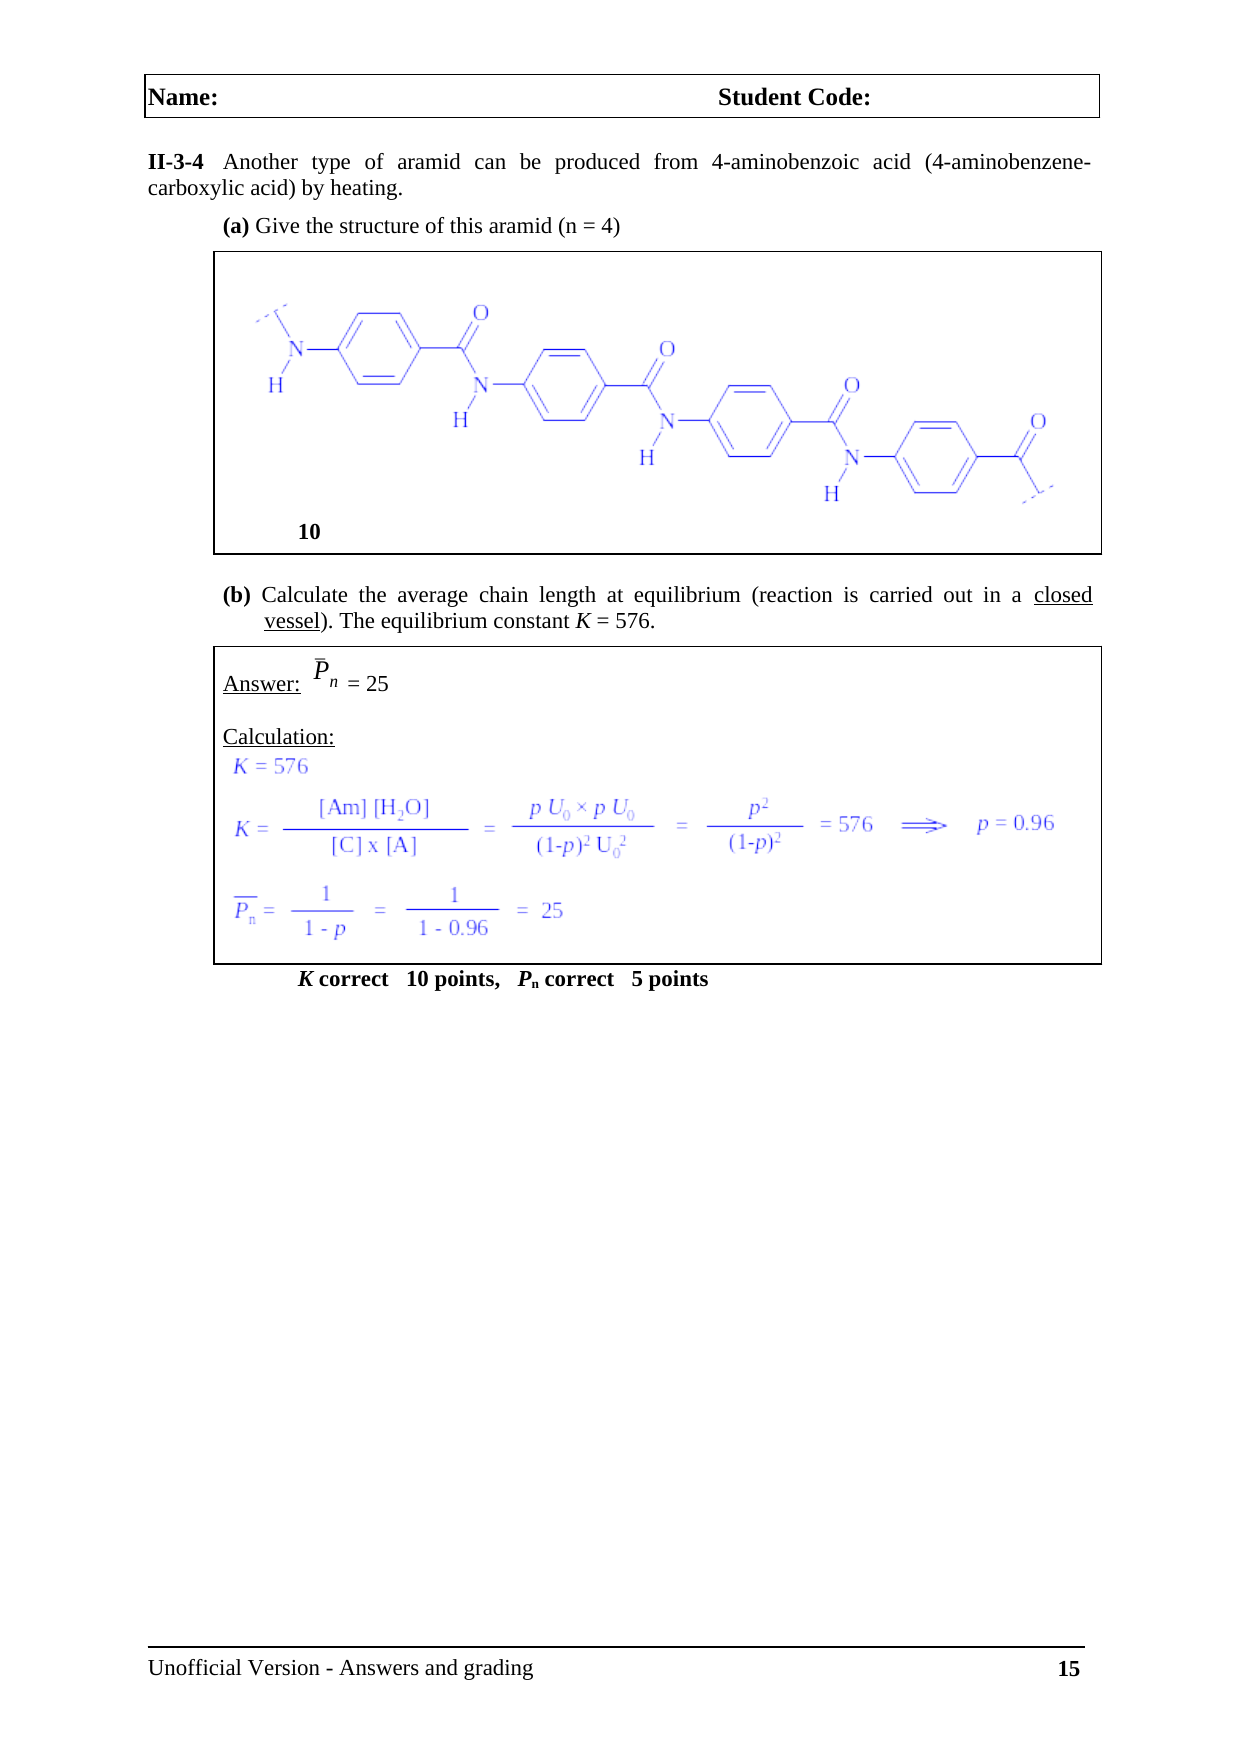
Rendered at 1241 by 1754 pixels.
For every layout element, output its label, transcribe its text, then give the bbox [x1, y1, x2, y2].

text Answer: = 25 [215, 647, 1101, 696]
text K correct 10 points, Pn correct 5 points [148, 965, 1092, 991]
text (a) Give the structure of this aramid (n = 4) [148, 212, 1092, 239]
text Calculation: [215, 713, 1101, 749]
text 10 [215, 508, 1101, 553]
text (b) Calculate the average chain length at equilibrium (reaction is carried out in a closed vessel). The equilibrium constant K = 576. [223, 581, 1092, 634]
text II-3-4 Another type of aramid can be produced from 4-aminobenzoic acid (4-aminobenzene-carboxylic acid) by heating. [148, 148, 1092, 200]
